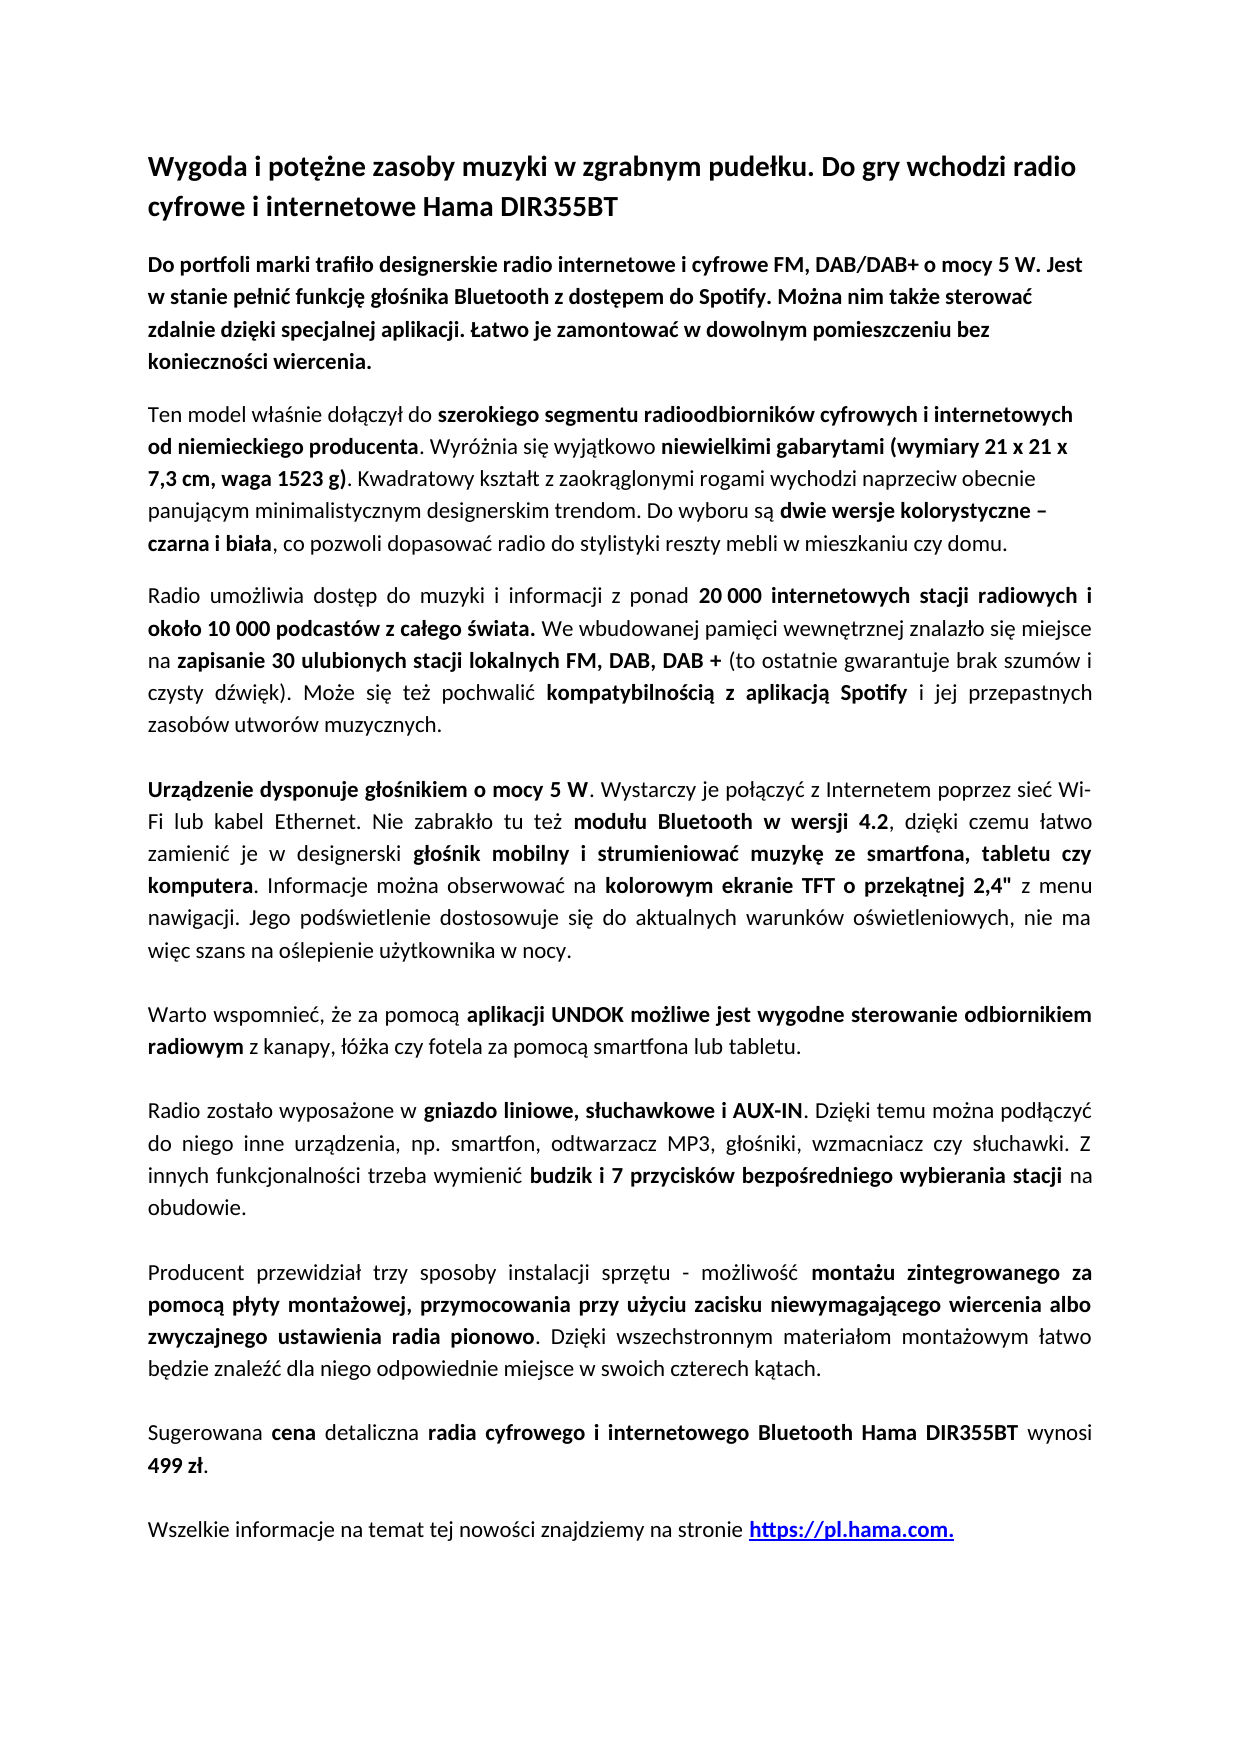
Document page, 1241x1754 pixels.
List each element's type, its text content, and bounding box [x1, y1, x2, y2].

text Producent przewidział trzy sposoby instalacji sprzętu - możliwość montażu zintegrowanego za pomocą płyty montażowej, przymocowania przy użyciu zacisku niewymagającego wiercenia albo zwyczajnego ustawienia radia pionowo. Dzięki wszechstronnym materiałom montażowym łatwo będzie znaleźć dla niego odpowiednie miejsce w swoich czterech kątach. [148, 1258, 1093, 1382]
text Radio zostało wyposażone w gniazdo liniowe, słuchawkowe i AUX-IN. Dzięki temu można podłączyć do niego inne urządzenia, np. smartfon, odtwarzacz MP3, głośniki, wzmacniacz czy słuchawki. Z innych funkcjonalności trzeba wymienić budzik i 7 przycisków bezpośredniego wybierania stacji na obudowie. [148, 1097, 1093, 1221]
text Wygoda i potężne zasoby muzyki w zgrabnym pudełku. Do gry wchodzi radio cyfrowe i internetowe Hama DIR355BT [148, 148, 1093, 224]
text Wszelkie informacje na temat tej nowości znajdziemy na stronie https://pl.hama.com. [148, 1515, 1093, 1543]
text Ten model właśnie dołączył do szerokiego segmentu radioodbiorników cyfrowych i internetowych od niemieckiego producenta. Wyróżnia się wyjątkowo niewielkimi gabarytami (wymiary 21 x 21 x 7,3 cm, waga 1523 g). Kwadratowy kształt z zaokrąglonymi rogami wychodzi naprzeciw obecnie panującym minimalistycznym designerskim trendom. Do wyboru są dwie wersje kolorystyczne – czarna i biała, co pozwoli dopasować radio do stylistyki reszty mebli w mieszkaniu czy domu. [148, 400, 1093, 557]
text Urządzenie dysponuje głośnikiem o mocy 5 W. Wystarczy je połączyć z Internetem poprzez sieć Wi-Fi lub kabel Ethernet. Nie zabrakło tu też modułu Bluetooth w wersji 4.2, dzięki czemu łatwo zamienić je w designerski głośnik mobilny i strumieniować muzykę ze smartfona, tabletu czy komputera. Informacje można obserwować na kolorowym ekranie TFT o przekątnej 2,4" z menu nawigacji. Jego podświetlenie dostosowuje się do aktualnych warunków oświetleniowych, nie ma więc szans na oślepienie użytkownika w nocy. [148, 775, 1093, 964]
text Sugerowana cena detaliczna radia cyfrowego i internetowego Bluetooth Hama DIR355BT wynosi 499 zł. [148, 1418, 1093, 1479]
text Warto wspomnieć, że za pomocą aplikacji UNDOK możliwe jest wygodne sterowanie odbiornikiem radiowym z kanapy, łóżka czy fotela za pomocą smartfona lub tabletu. [148, 1000, 1093, 1060]
text Do portfoli marki trafiło designerskie radio internetowe i cyfrowe FM, DAB/DAB+ o mocy 5 W. Jest w stanie pełnić funkcję głośnika Bluetooth z dostępem do Spotify. Można nim także sterować zdalnie dzięki specjalnej aplikacji. Łatwo je zamontować w dowolnym pomieszczeniu bez konieczności wiercenia. [148, 250, 1093, 375]
text Radio umożliwia dostęp do muzyki i informacji z ponad 20 000 internetowych stacji radiowych i około 10 000 podcastów z całego świata. We wbudowanej pamięci wewnętrznej znalazło się miejsce na zapisanie 30 ulubionych stacji lokalnych FM, DAB, DAB + (to ostatnie gwarantuje brak szumów i czysty dźwięk). Może się też pochwalić kompatybilnością z aplikacją Spotify i jej przepastnych zasobów utworów muzycznych. [148, 582, 1093, 738]
